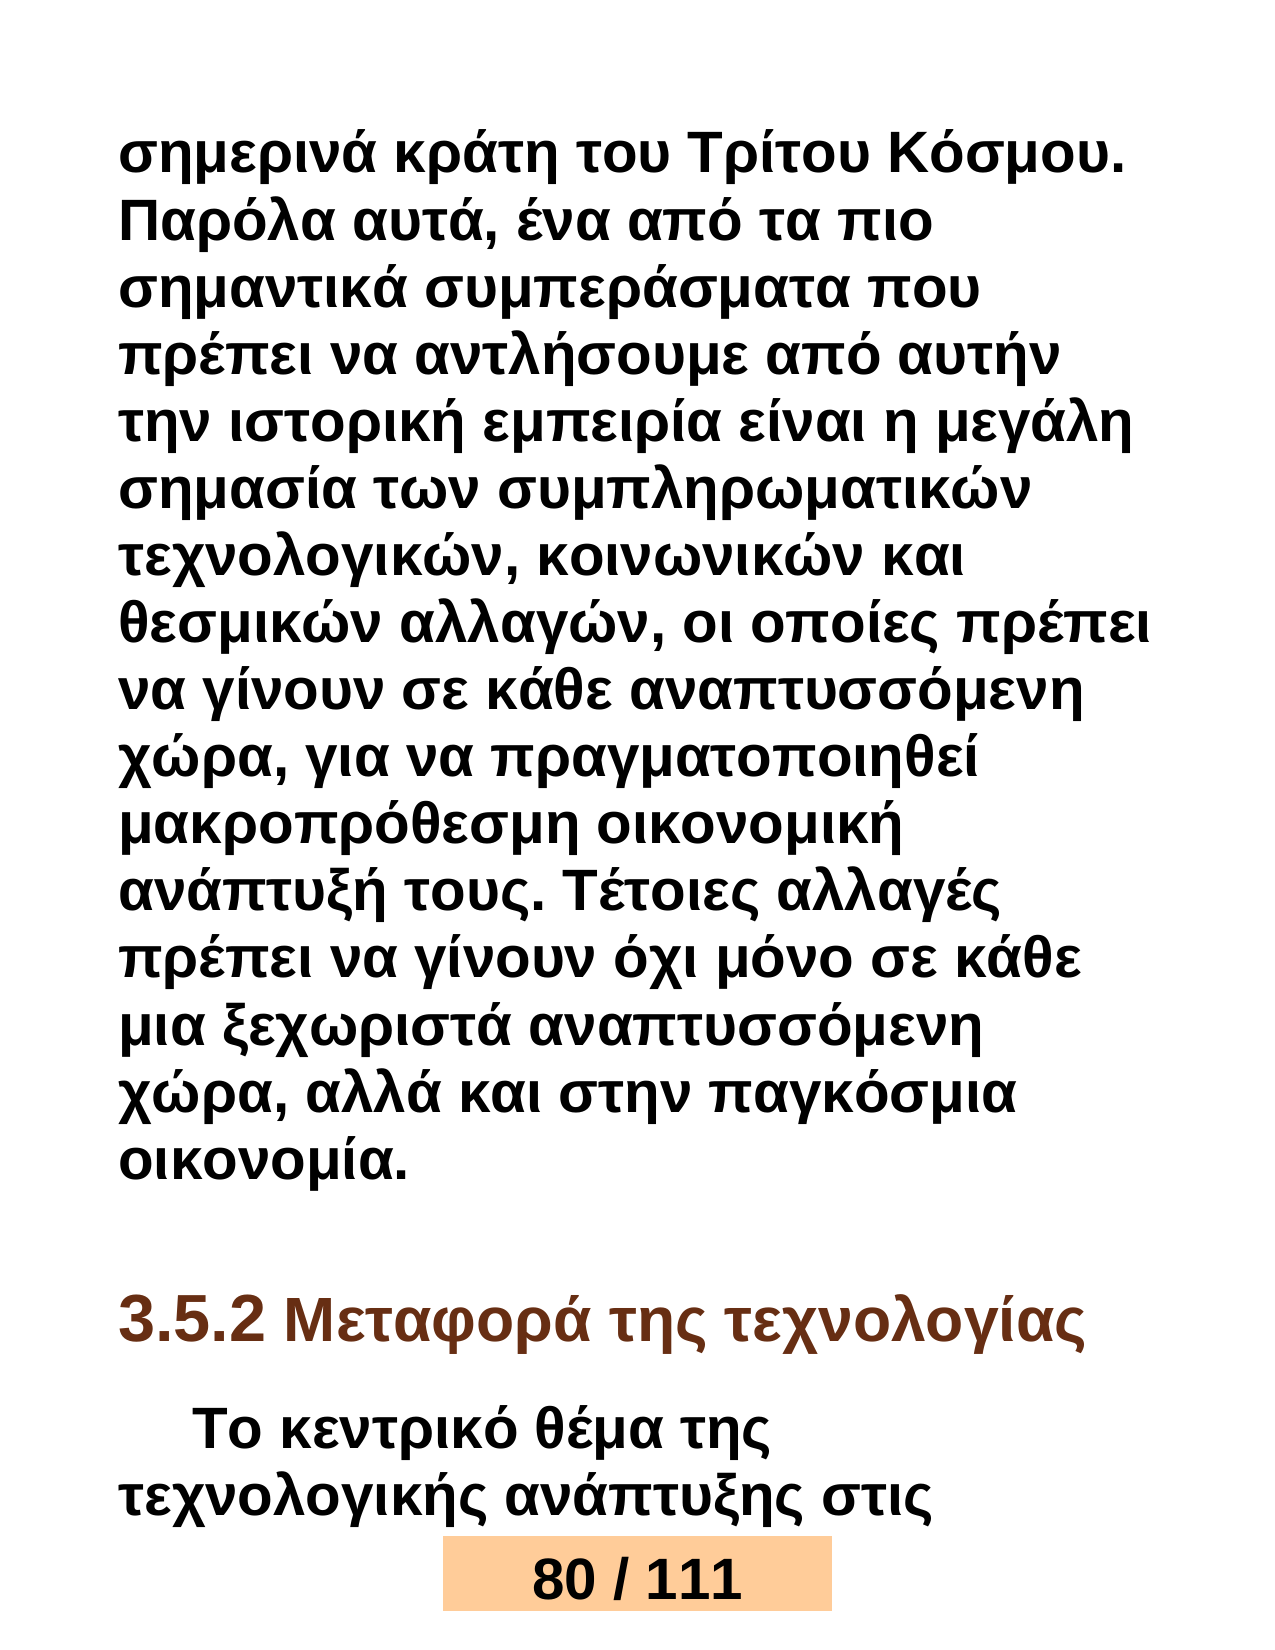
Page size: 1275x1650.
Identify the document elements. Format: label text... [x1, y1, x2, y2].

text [118, 118, 1157, 1191]
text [118, 1393, 1157, 1528]
text 3.5.2 Μεταφορά της τεχνολογίας [118, 1279, 1157, 1356]
